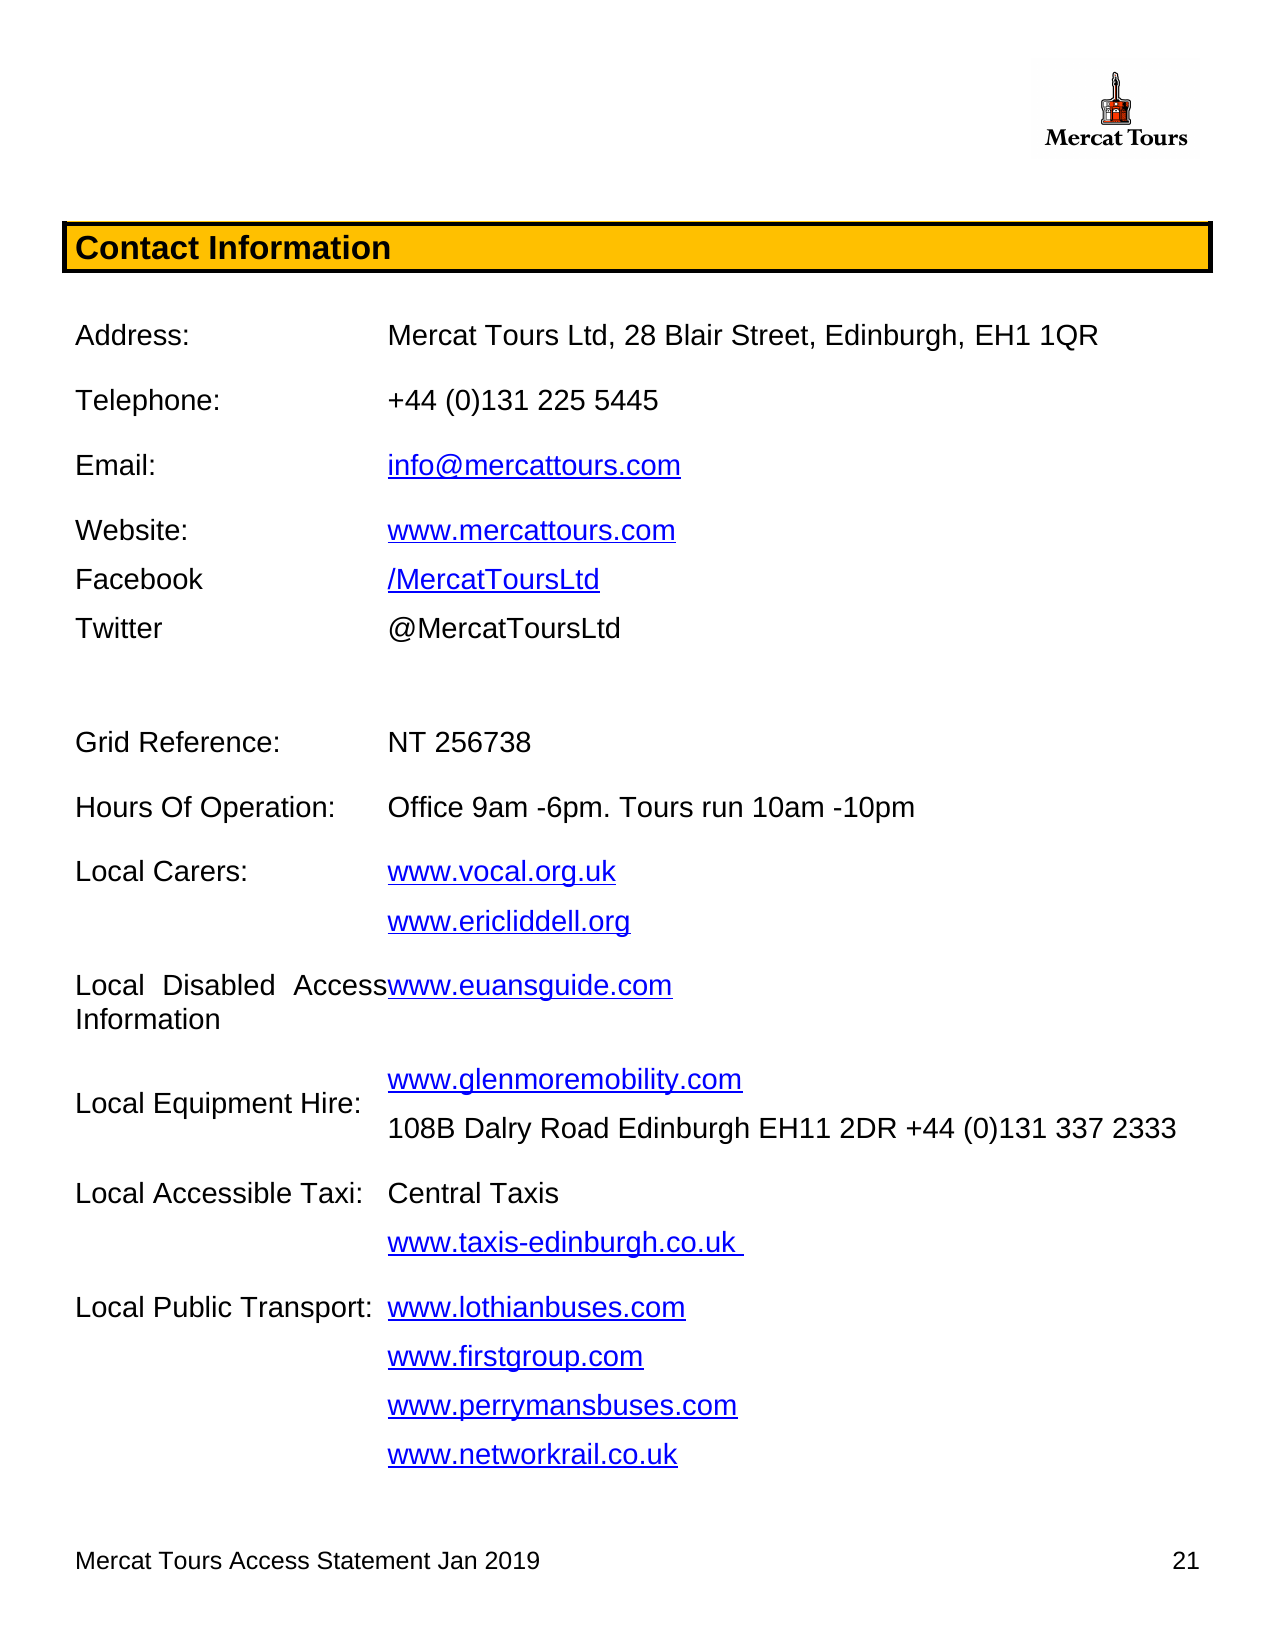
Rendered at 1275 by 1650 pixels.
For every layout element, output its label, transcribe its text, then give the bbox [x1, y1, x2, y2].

table_cell +44 (0)131 225 5445 [388, 367, 1200, 432]
table_header Address: [75, 303, 387, 367]
table_cell www.euansguide.com www.glenmoremobility.com 108B Dalry Road Edinburgh EH11 2DR +44 (0)131 337 2333 [388, 953, 1200, 1160]
table_cell Local Public Transport: [75, 1274, 387, 1486]
table_cell Email: [75, 432, 387, 497]
table_cell www.vocal.org.uk www.ericliddell.org [388, 839, 1200, 953]
table_cell Website: Facebook Twitter [75, 497, 387, 709]
table_cell info@mercattours.com [388, 432, 1200, 497]
table_cell www.lothianbuses.com www.firstgroup.com www.perrymansbuses.com www.networkrail.co.uk [388, 1274, 1200, 1486]
table_cell Local Disabled Access Information Local Equipment Hire: [75, 953, 387, 1160]
table_cell Office 9am -6pm. Tours run 10am -10pm [388, 774, 1200, 839]
table_cell www.mercattours.com /MercatToursLtd @MercatToursLtd [388, 497, 1200, 709]
table_cell Grid Reference: [75, 709, 387, 774]
table_cell NT 256738 [388, 709, 1200, 774]
table_cell Hours Of Operation: [75, 774, 387, 839]
table_cell Local Carers: [75, 839, 387, 953]
table_header Mercat Tours Ltd, 28 Blair Street, Edinburgh, EH1 1QR [388, 303, 1200, 367]
title Contact Information [67, 226, 1208, 269]
table_cell Local Accessible Taxi: [75, 1160, 387, 1274]
table_cell Central Taxis www.taxis-edinburgh.co.uk [388, 1160, 1200, 1274]
picture [1031, 58, 1200, 159]
table_cell Telephone: [75, 367, 387, 432]
